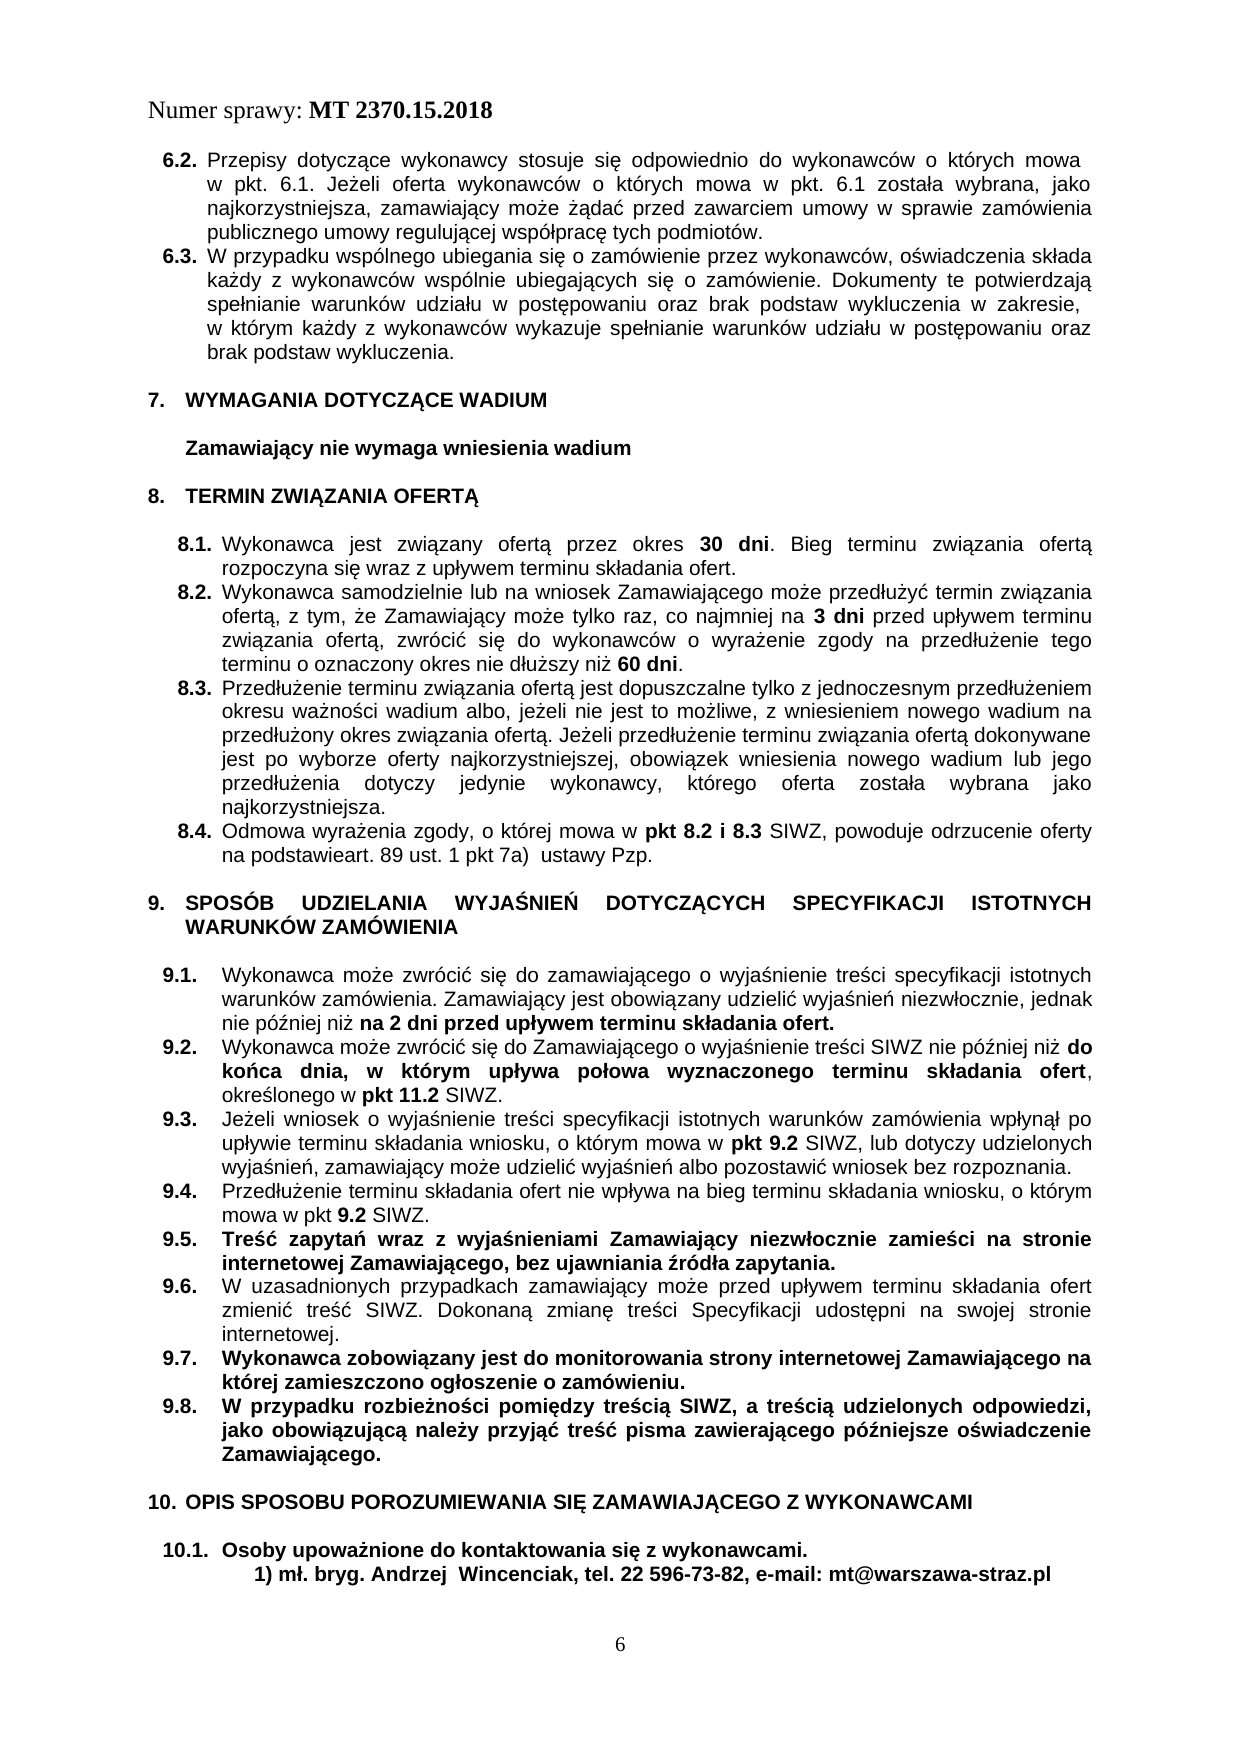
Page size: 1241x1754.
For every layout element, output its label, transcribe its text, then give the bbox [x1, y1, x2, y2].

text 1) mł. bryg. Andrzej Wincenciak, tel. 22 596-73-82, e-mail: mt@warszawa-straz.pl [195, 1562, 1092, 1586]
list Jeżeli wniosek o wyjaśnienie treści specyfikacji istotnych warunków zamówienia wpłynął po upływie terminu składania wniosku, o którym mowa w pkt 9.2 SIWZ, lub dotyczy udzielonych wyjaśnień, zamawiający może udzielić wyjaśnień albo pozostawić wniosek bez rozpoznania. [162, 1107, 1092, 1178]
list Przepisy dotyczące wykonawcy stosuje się odpowiednio do wykonawców o których mowa w pkt. 6.1. Jeżeli oferta wykonawców o których mowa w pkt. 6.1 została wybrana, jako najkorzystniejsza, zamawiający może żądać przed zawarciem umowy w sprawie zamówienia publicznego umowy regulującej współpracę tych podmiotów. [162, 148, 1092, 244]
list OPIS SPOSOBU POROZUMIEWANIA SIĘ ZAMAWIAJĄCEGO Z WYKONAWCAMI [148, 1490, 1092, 1538]
list W przypadku rozbieżności pomiędzy treścią SIWZ, a treścią udzielonych odpowiedzi, jako obowiązującą należy przyjąć treść pisma zawierającego późniejsze oświadczenie Zamawiającego. [162, 1394, 1092, 1466]
list W przypadku wspólnego ubiegania się o zamówienie przez wykonawców, oświadczenia składa każdy z wykonawców wspólnie ubiegających się o zamówienie. Dokumenty te potwierdzają spełnianie warunków udziału w postępowaniu oraz brak podstaw wykluczenia w zakresie, w którym każdy z wykonawców wykazuje spełnianie warunków udziału w postępowaniu oraz brak podstaw wykluczenia. [162, 244, 1092, 364]
list WYMAGANIA DOTYCZĄCE WADIUM [148, 388, 1092, 412]
list Wykonawca jest związany ofertą przez okres 30 dni. Bieg terminu związania ofertą rozpoczyna się wraz z upływem terminu składania ofert. [177, 532, 1092, 579]
list Wykonawca zobowiązany jest do monitorowania strony internetowej Zamawiającego na której zamieszczono ogłoszenie o zamówieniu. [162, 1346, 1092, 1394]
list Przedłużenie terminu składania ofert nie wpływa na bieg terminu składania wniosku, o którym mowa w pkt 9.2 SIWZ. [162, 1178, 1092, 1226]
list SPOSÓB UDZIELANIA WYJAŚNIEŃ DOTYCZĄCYCH SPECYFIKACJI ISTOTNYCH WARUNKÓW ZAMÓWIENIA [148, 891, 1092, 939]
list Wykonawca samodzielnie lub na wniosek Zamawiającego może przedłużyć termin związania ofertą, z tym, że Zamawiający może tylko raz, co najmniej na 3 dni przed upływem terminu związania ofertą, zwrócić się do wykonawców o wyrażenie zgody na przedłużenie tego terminu o oznaczony okres nie dłuższy niż 60 dni. [177, 579, 1092, 675]
list Przedłużenie terminu związania ofertą jest dopuszczalne tylko z jednoczesnym przedłużeniem okresu ważności wadium albo, jeżeli nie jest to możliwe, z wniesieniem nowego wadium na przedłużony okres związania ofertą. Jeżeli przedłużenie terminu związania ofertą dokonywane jest po wyborze oferty najkorzystniejszej, obowiązek wniesienia nowego wadium lub jego przedłużenia dotyczy jedynie wykonawcy, którego oferta została wybrana jako najkorzystniejsza. [177, 675, 1092, 819]
list Treść zapytań wraz z wyjaśnieniami Zamawiający niezwłocznie zamieści na stronie internetowej Zamawiającego, bez ujawniania źródła zapytania. [162, 1226, 1092, 1274]
list W uzasadnionych przypadkach zamawiający może przed upływem terminu składania ofert zmienić treść SIWZ. Dokonaną zmianę treści Specyfikacji udostępni na swojej stronie internetowej. [162, 1274, 1092, 1346]
list Odmowa wyrażenia zgody, o której mowa w pkt 8.2 i 8.3 SIWZ, powoduje odrzucenie oferty na podstawieart. 89 ust. 1 pkt 7a) ustawy Pzp. [177, 819, 1092, 867]
list TERMIN ZWIĄZANIA OFERTĄ [148, 484, 1092, 508]
list Wykonawca może zwrócić się do zamawiającego o wyjaśnienie treści specyfikacji istotnych warunków zamówienia. Zamawiający jest obowiązany udzielić wyjaśnień niezwłocznie, jednak nie później niż na 2 dni przed upływem terminu składania ofert. [162, 963, 1092, 1035]
list Wykonawca może zwrócić się do Zamawiającego o wyjaśnienie treści SIWZ nie później niż do końca dnia, w którym upływa połowa wyznaczonego terminu składania ofert, określonego w pkt 11.2 SIWZ. [162, 1035, 1092, 1107]
list Osoby upoważnione do kontaktowania się z wykonawcami. [162, 1538, 1092, 1562]
text Zamawiający nie wymaga wniesienia wadium [185, 436, 1092, 460]
